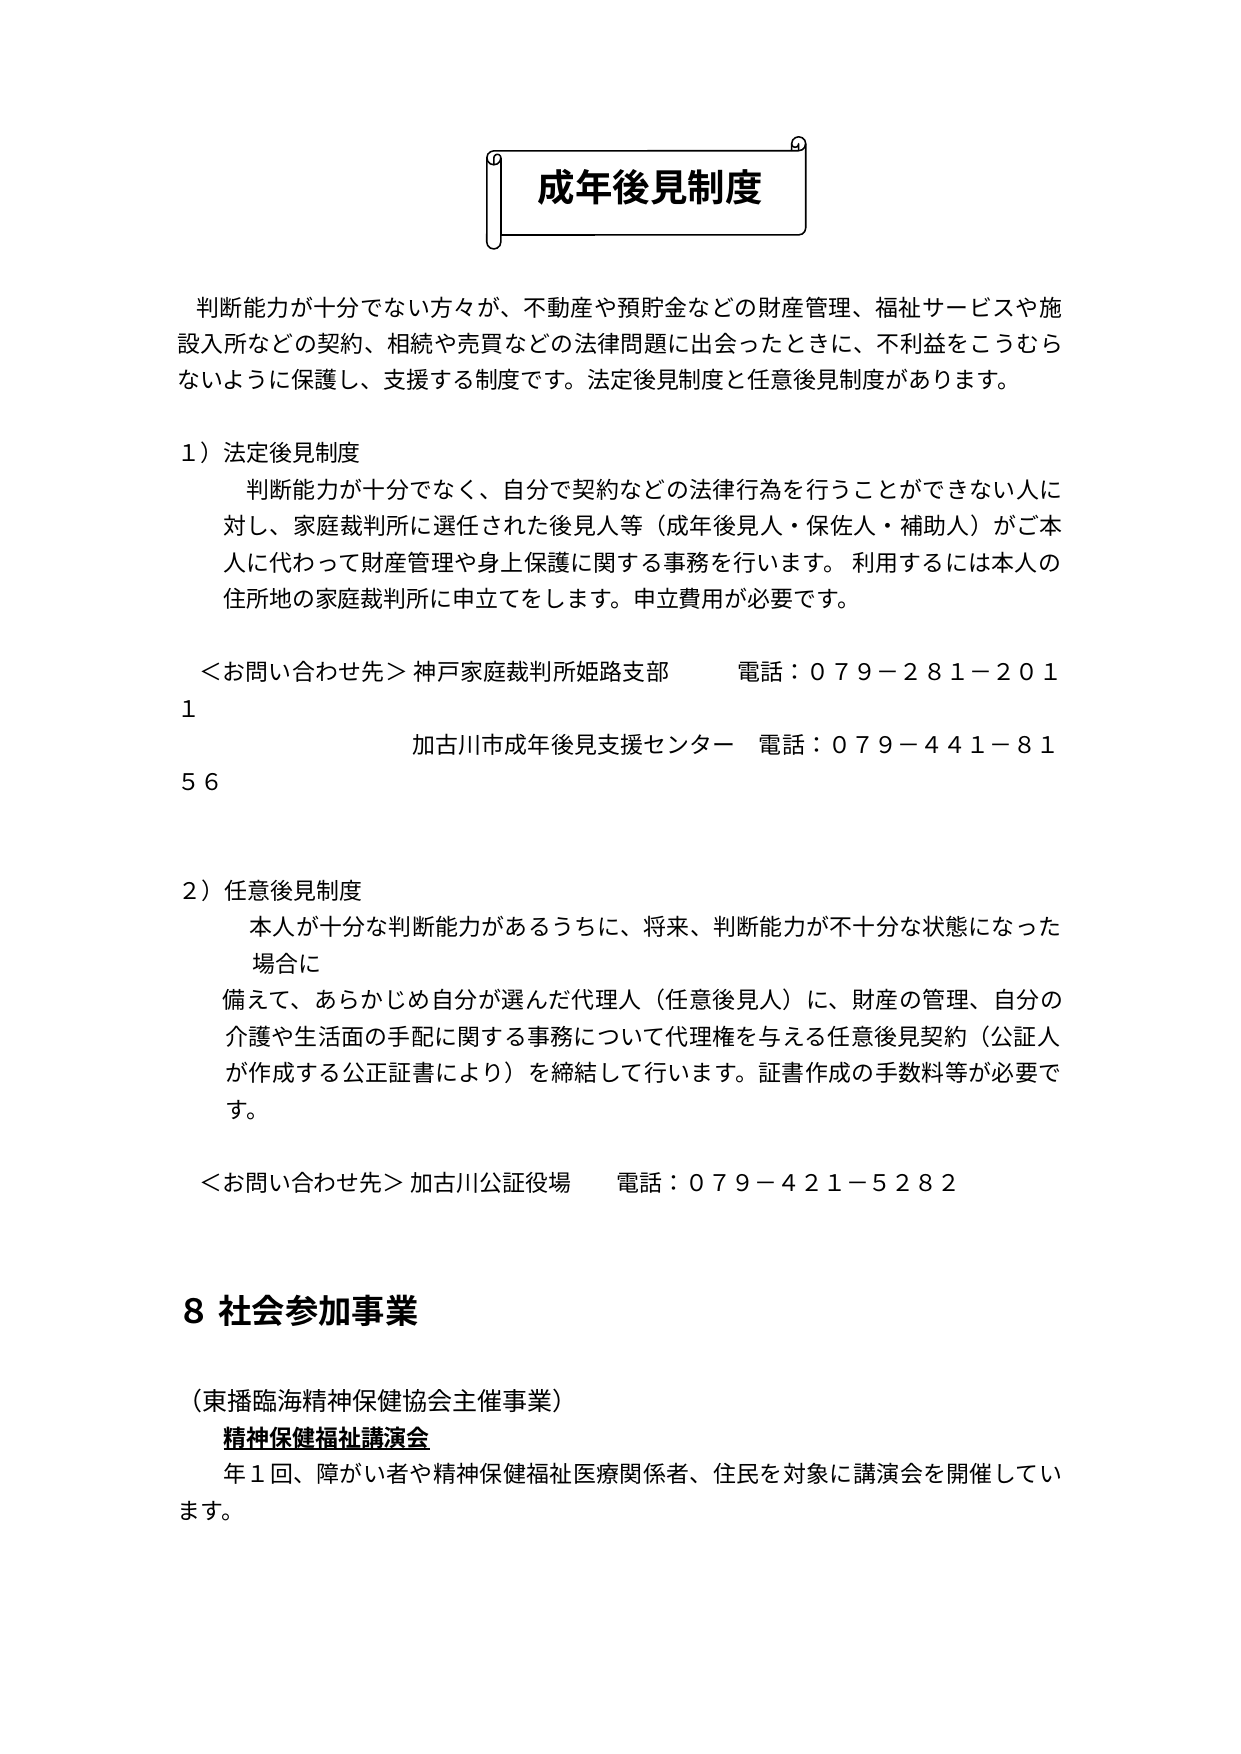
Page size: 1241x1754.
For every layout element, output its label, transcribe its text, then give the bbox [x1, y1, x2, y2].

text 加古川市成年後見支援センター 電話：０７９－４４１－８１５６ [177, 725, 1063, 835]
text ２）任意後見制度 [177, 871, 1063, 908]
text ＜お問い合わせ先＞ 神戸家庭裁判所姫路支部 電話：０７９－２８１－２０１１ [177, 652, 1063, 725]
text 年１回、障がい者や精神保健福祉医療関係者、住民を対象に講演会を開催しています。 [177, 1454, 1063, 1527]
text ＜お問い合わせ先＞ 加古川公証役場 電話：０７９－４２１－５２８２ [177, 1163, 1063, 1199]
text （東播臨海精神保健協会主催事業） [177, 1382, 1063, 1418]
text 本人が十分な判断能力があるうちに、将来、判断能力が不十分な状態になった場合に [249, 908, 1063, 981]
text 判断能力が十分でない方々が、不動産や預貯金などの財産管理、福祉サービスや施設入所などの契約、相続や売買などの法律問題に出会ったときに、不利益をこうむらないように保護し、支援する制度です。法定後見制度と任意後見制度があります。 [177, 288, 1063, 434]
text １）法定後見制度 [177, 434, 1063, 470]
text 備えて、あらかじめ自分が選んだ代理人（任意後見人）に、財産の管理、自分の介護や生活面の手配に関する事務について代理権を与える任意後見契約（公証人が作成する公正証書により）を締結して行います。証書作成の手数料等が必要です。 [222, 981, 1063, 1126]
text ８ 社会参加事業 [177, 1272, 1063, 1345]
text 判断能力が十分でなく、自分で契約などの法律行為を行うことができない人に対し、家庭裁判所に選任された後見人等（成年後見人・保佐人・補助人）がご本人に代わって財産管理や身上保護に関する事務を行います。 利用するには本人の住所地の家庭裁判所に申立てをします。申立費用が必要です。 [223, 470, 1063, 616]
text 精神保健福祉講演会 [177, 1418, 1063, 1454]
